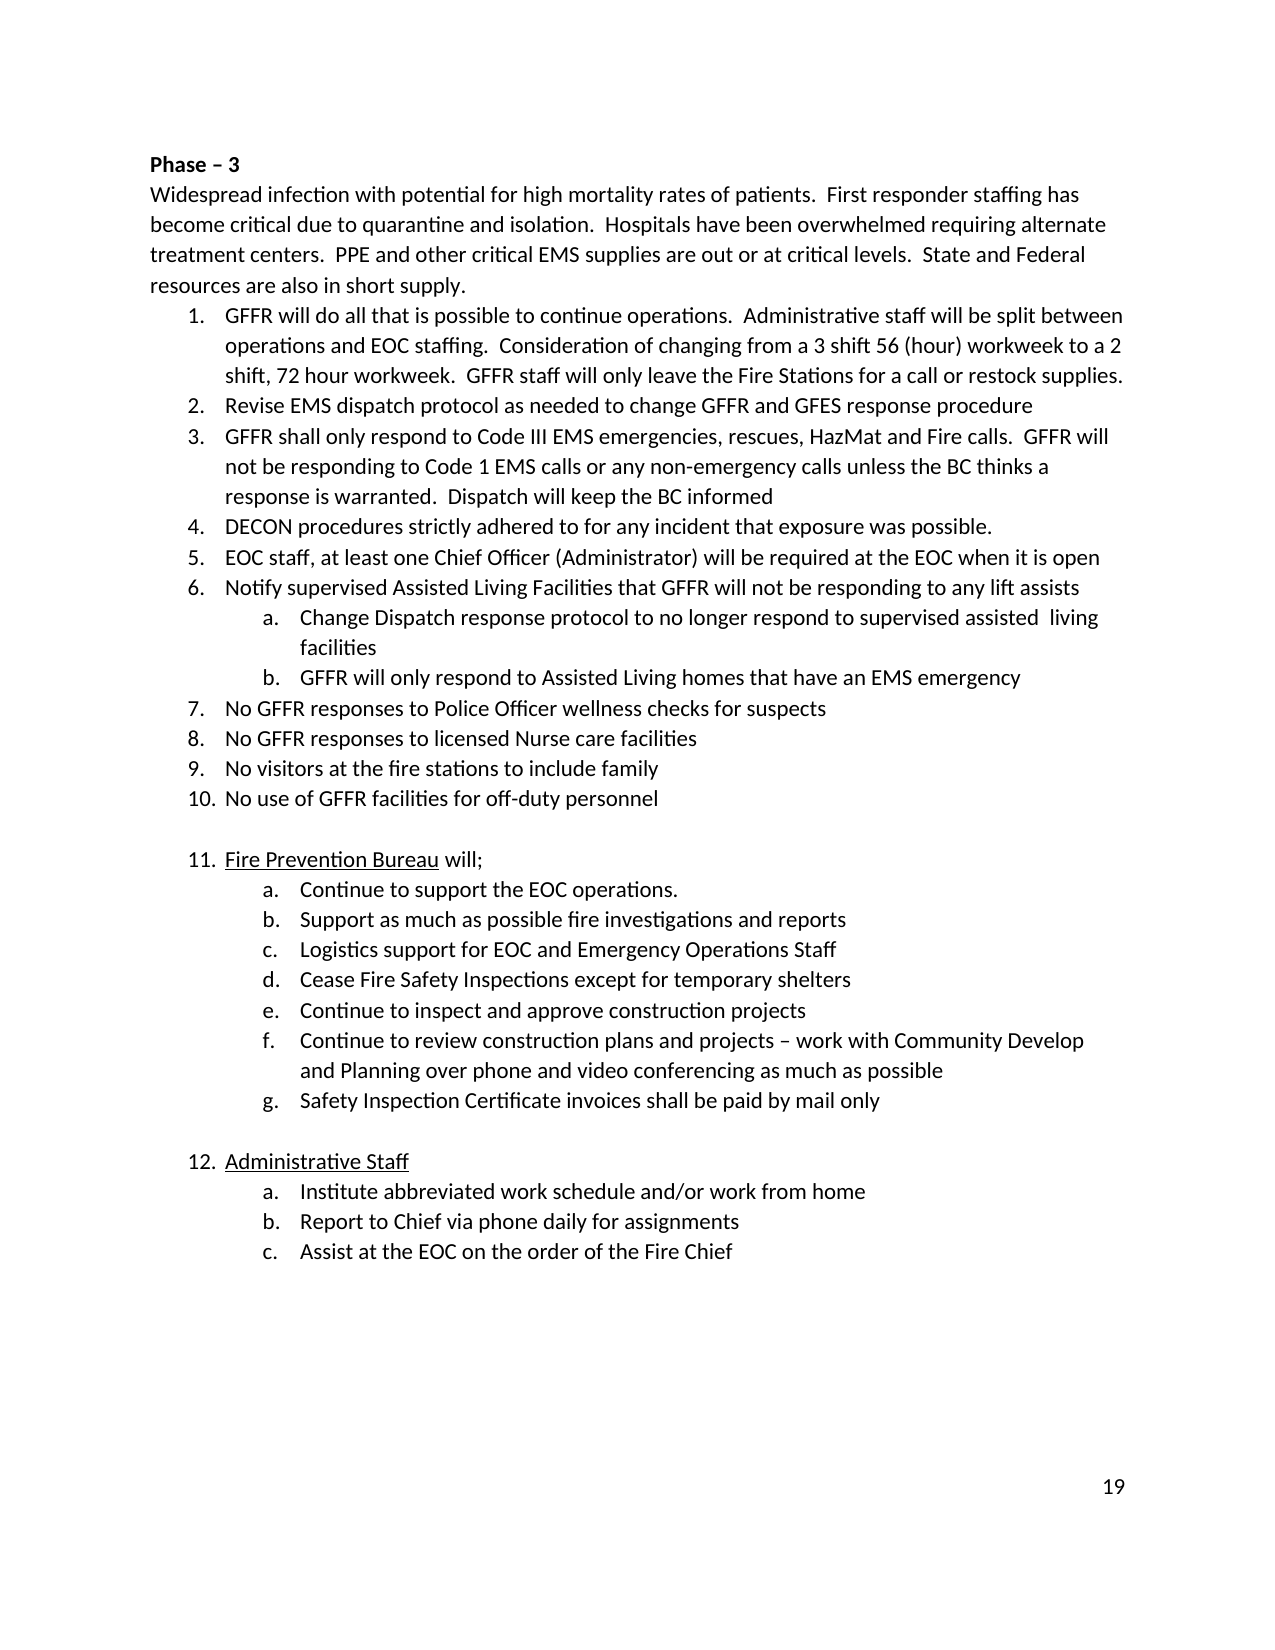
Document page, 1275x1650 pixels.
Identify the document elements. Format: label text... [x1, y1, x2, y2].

list No GFFR responses to Police Officer wellness checks for suspects [187, 694, 1125, 722]
list GFFR shall only respond to Code III EMS emergencies, rescues, HazMat and Fire calls. GFFR will not be responding to Code 1 EMS calls or any non-emergency calls unless the BC thinks a response is warranted. Dispatch will keep the BC informed [187, 422, 1125, 510]
list Report to Chief via phone daily for assignments [262, 1207, 1125, 1235]
list No visitors at the fire stations to include family [187, 754, 1125, 782]
list No use of GFFR facilities for off-duty personnel [187, 784, 1125, 812]
list Continue to inspect and approve construction projects [262, 996, 1125, 1024]
list Assist at the EOC on the order of the Fire Chief [262, 1237, 1125, 1266]
list Cease Fire Safety Inspections except for temporary shelters [262, 966, 1125, 994]
list EOC staff, at least one Chief Officer (Administrator) will be required at the EOC when it is open [187, 543, 1125, 571]
list Logistics support for EOC and Emergency Operations Staff [262, 935, 1125, 963]
list Continue to review construction plans and projects – work with Community Develop and Planning over phone and video conferencing as much as possible [262, 1026, 1125, 1084]
list Fire Prevention Bureau will; [187, 845, 1125, 873]
list Change Dispatch response protocol to no longer respond to supervised assisted living facilities [262, 603, 1125, 661]
list Revise EMS dispatch protocol as needed to change GFFR and GFES response procedure [187, 392, 1125, 420]
list GFFR will only respond to Assisted Living homes that have an EMS emergency [262, 663, 1125, 692]
list Safety Inspection Certificate invoices shall be paid by mail only [262, 1086, 1125, 1114]
list GFFR will do all that is possible to continue operations. Administrative staff will be split between operations and EOC staffing. Consideration of changing from a 3 shift 56 (hour) workweek to a 2 shift, 72 hour workweek. GFFR staff will only leave the Fire Stations for a call or restock supplies. [187, 301, 1125, 389]
list Notify supervised Assisted Living Facilities that GFFR will not be responding to any lift assists [187, 573, 1125, 601]
list Administrative Staff [187, 1147, 1125, 1175]
list Institute abbreviated work schedule and/or work from home [262, 1177, 1125, 1205]
list DECON procedures strictly adhered to for any incident that exposure was possible. [187, 512, 1125, 541]
text Widespread infection with potential for high mortality rates of patients. First responder staffing has become critical due to quarantine and isolation. Hospitals have been overwhelmed requiring alternate treatment centers. PPE and other critical EMS supplies are out or at critical levels. State and Federal resources are also in short supply. [150, 180, 1125, 299]
list Continue to support the EOC operations. [262, 875, 1125, 903]
list Support as much as possible fire investigations and reports [262, 905, 1125, 933]
list No GFFR responses to licensed Nurse care facilities [187, 724, 1125, 752]
text Phase – 3 [150, 150, 1125, 178]
